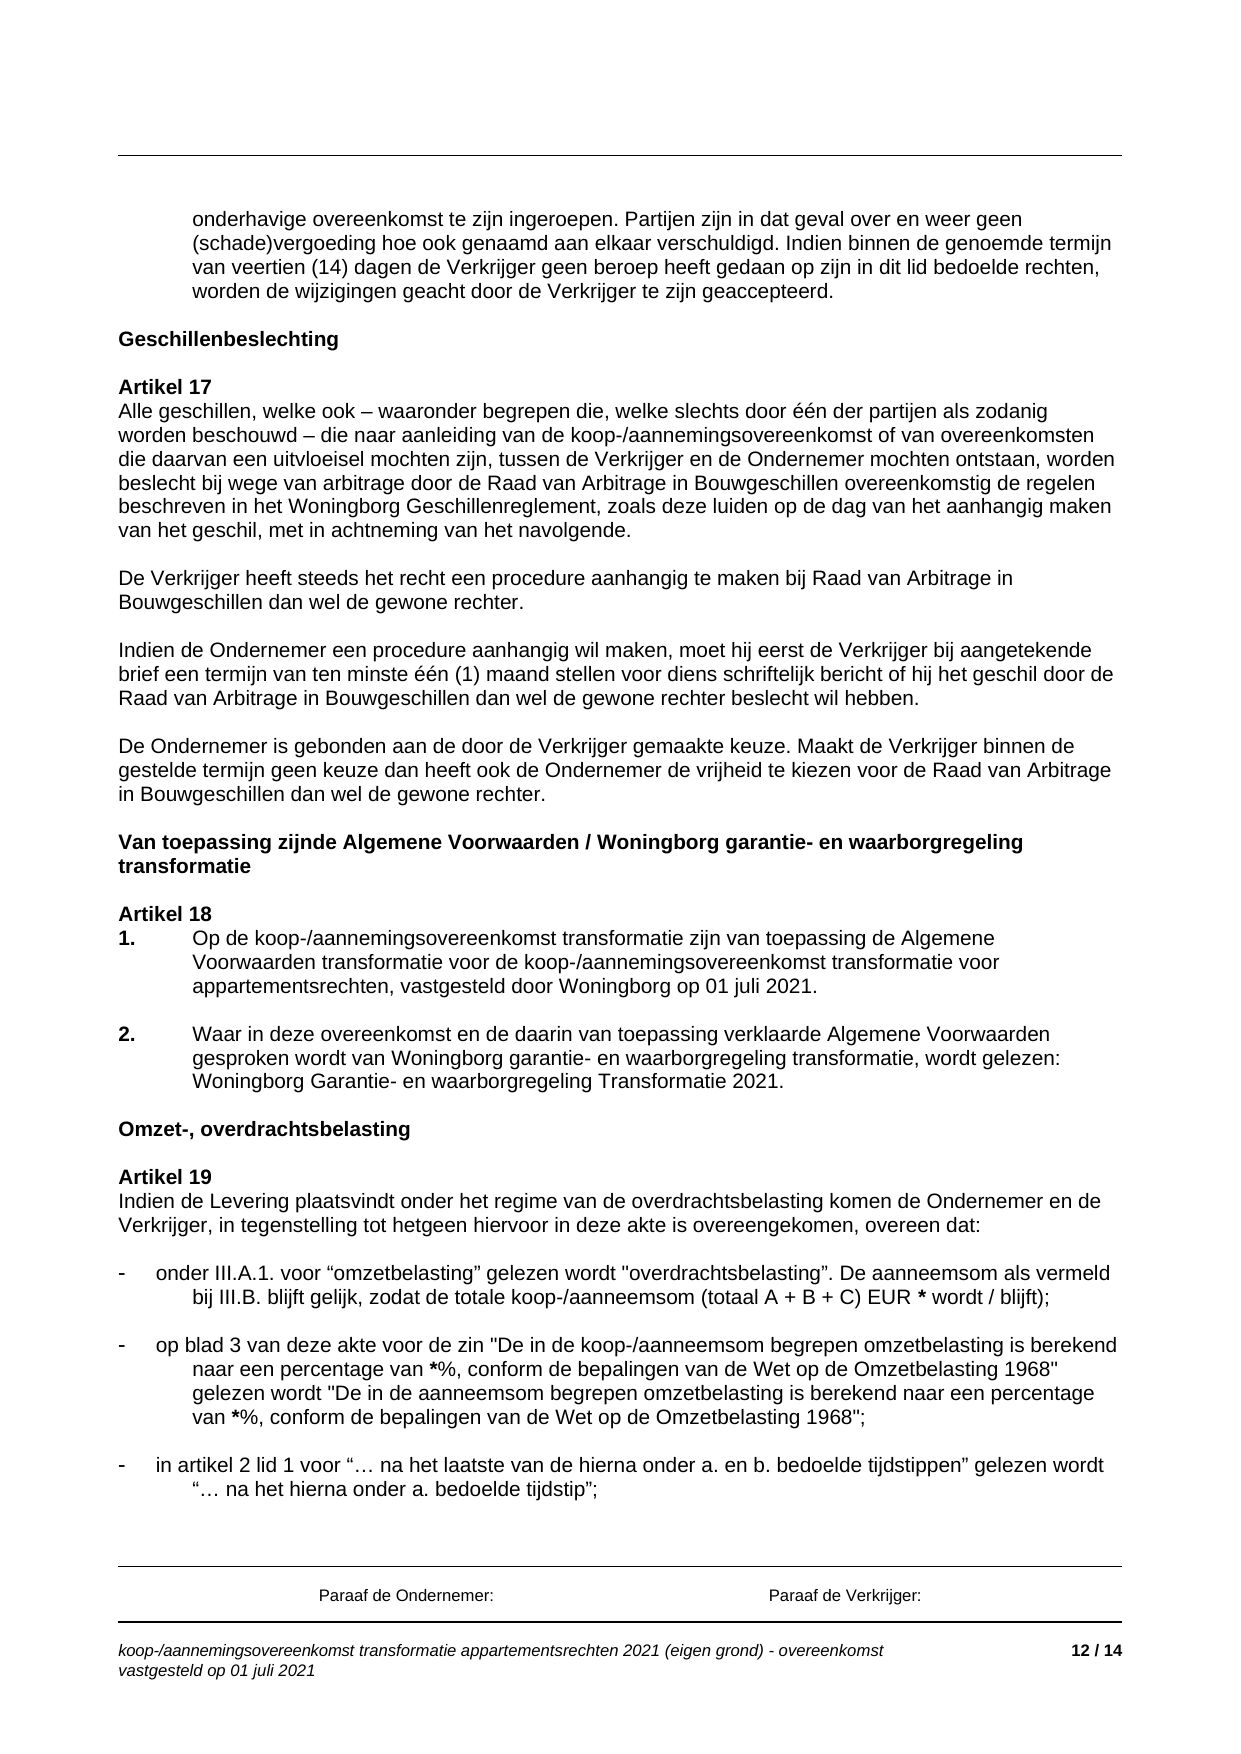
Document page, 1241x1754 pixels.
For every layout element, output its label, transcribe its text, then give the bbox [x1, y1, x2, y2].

text 1. Op de koop-/aannemingsovereenkomst transformatie zijn van toepassing de Algemene Voorwaarden transformatie voor de koop-/aannemingsovereenkomst transformatie voor appartementsrechten, vastgesteld door Woningborg op 01 juli 2021. [118, 926, 1122, 997]
text Van toepassing zijnde Algemene Voorwaarden / Woningborg garantie- en waarborgregeling transformatie [118, 830, 1122, 878]
subtitle Geschillenbeslechting [118, 327, 1122, 351]
text Indien de Ondernemer een procedure aanhangig wil maken, moet hij eerst de Verkrijger bij aangetekende brief een termijn van ten minste één (1) maand stellen voor diens schriftelijk bericht of hij het geschil door de Raad van Arbitrage in Bouwgeschillen dan wel de gewone rechter beslecht wil hebben. [118, 638, 1122, 710]
list in artikel 2 lid 1 voor “… na het laatste van de hierna onder a. en b. bedoelde tijdstippen” gelezen wordt “… na het hierna onder a. bedoelde tijdstip”; [118, 1453, 1122, 1501]
text Artikel 19 [118, 1165, 1122, 1189]
list op blad 3 van deze akte voor de zin "De in de koop-/aanneemsom begrepen omzetbelasting is berekend naar een percentage van *%, conform de bepalingen van de Wet op de Omzetbelasting 1968" gelezen wordt "De in de aanneemsom begrepen omzetbelasting is berekend naar een percentage van *%, conform de bepalingen van de Wet op de Omzetbelasting 1968"; [118, 1333, 1122, 1429]
text Omzet-, overdrachtsbelasting [118, 1117, 1122, 1141]
subtitle Artikel 18 [118, 902, 1122, 926]
text Alle geschillen, welke ook – waaronder begrepen die, welke slechts door één der partijen als zodanig worden beschouwd – die naar aanleiding van de koop-/aannemingsovereenkomst of van overeenkomsten die daarvan een uitvloeisel mochten zijn, tussen de Verkrijger en de Ondernemer mochten ontstaan, worden beslecht bij wege van arbitrage door de Raad van Arbitrage in Bouwgeschillen overeenkomstig de regelen beschreven in het Woningborg Geschillenreglement, zoals deze luiden op de dag van het aanhangig maken van het geschil, met in achtneming van het navolgende. [118, 398, 1122, 542]
text De Ondernemer is gebonden aan de door de Verkrijger gemaakte keuze. Maakt de Verkrijger binnen de gestelde termijn geen keuze dan heeft ook de Ondernemer de vrijheid te kiezen voor de Raad van Arbitrage in Bouwgeschillen dan wel de gewone rechter. [118, 734, 1122, 806]
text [192, 207, 1122, 303]
list onder III.A.1. voor “omzetbelasting” gelezen wordt "overdrachtsbelasting”. De aanneemsom als vermeld bij III.B. blijft gelijk, zodat de totale koop-/aanneemsom (totaal A + B + C) EUR * wordt / blijft); [118, 1261, 1122, 1309]
subtitle Artikel 17 [118, 374, 1122, 398]
text Indien de Levering plaatsvindt onder het regime van de overdrachtsbelasting komen de Ondernemer en de Verkrijger, in tegenstelling tot hetgeen hiervoor in deze akte is overeengekomen, overeen dat: [118, 1189, 1122, 1237]
text 2. Waar in deze overeenkomst en de daarin van toepassing verklaarde Algemene Voorwaarden gesproken wordt van Woningborg garantie- en waarborgregeling transformatie, wordt gelezen: Woningborg Garantie- en waarborgregeling Transformatie 2021. [118, 1021, 1122, 1093]
text De Verkrijger heeft steeds het recht een procedure aanhangig te maken bij Raad van Arbitrage in Bouwgeschillen dan wel de gewone rechter. [118, 566, 1122, 614]
